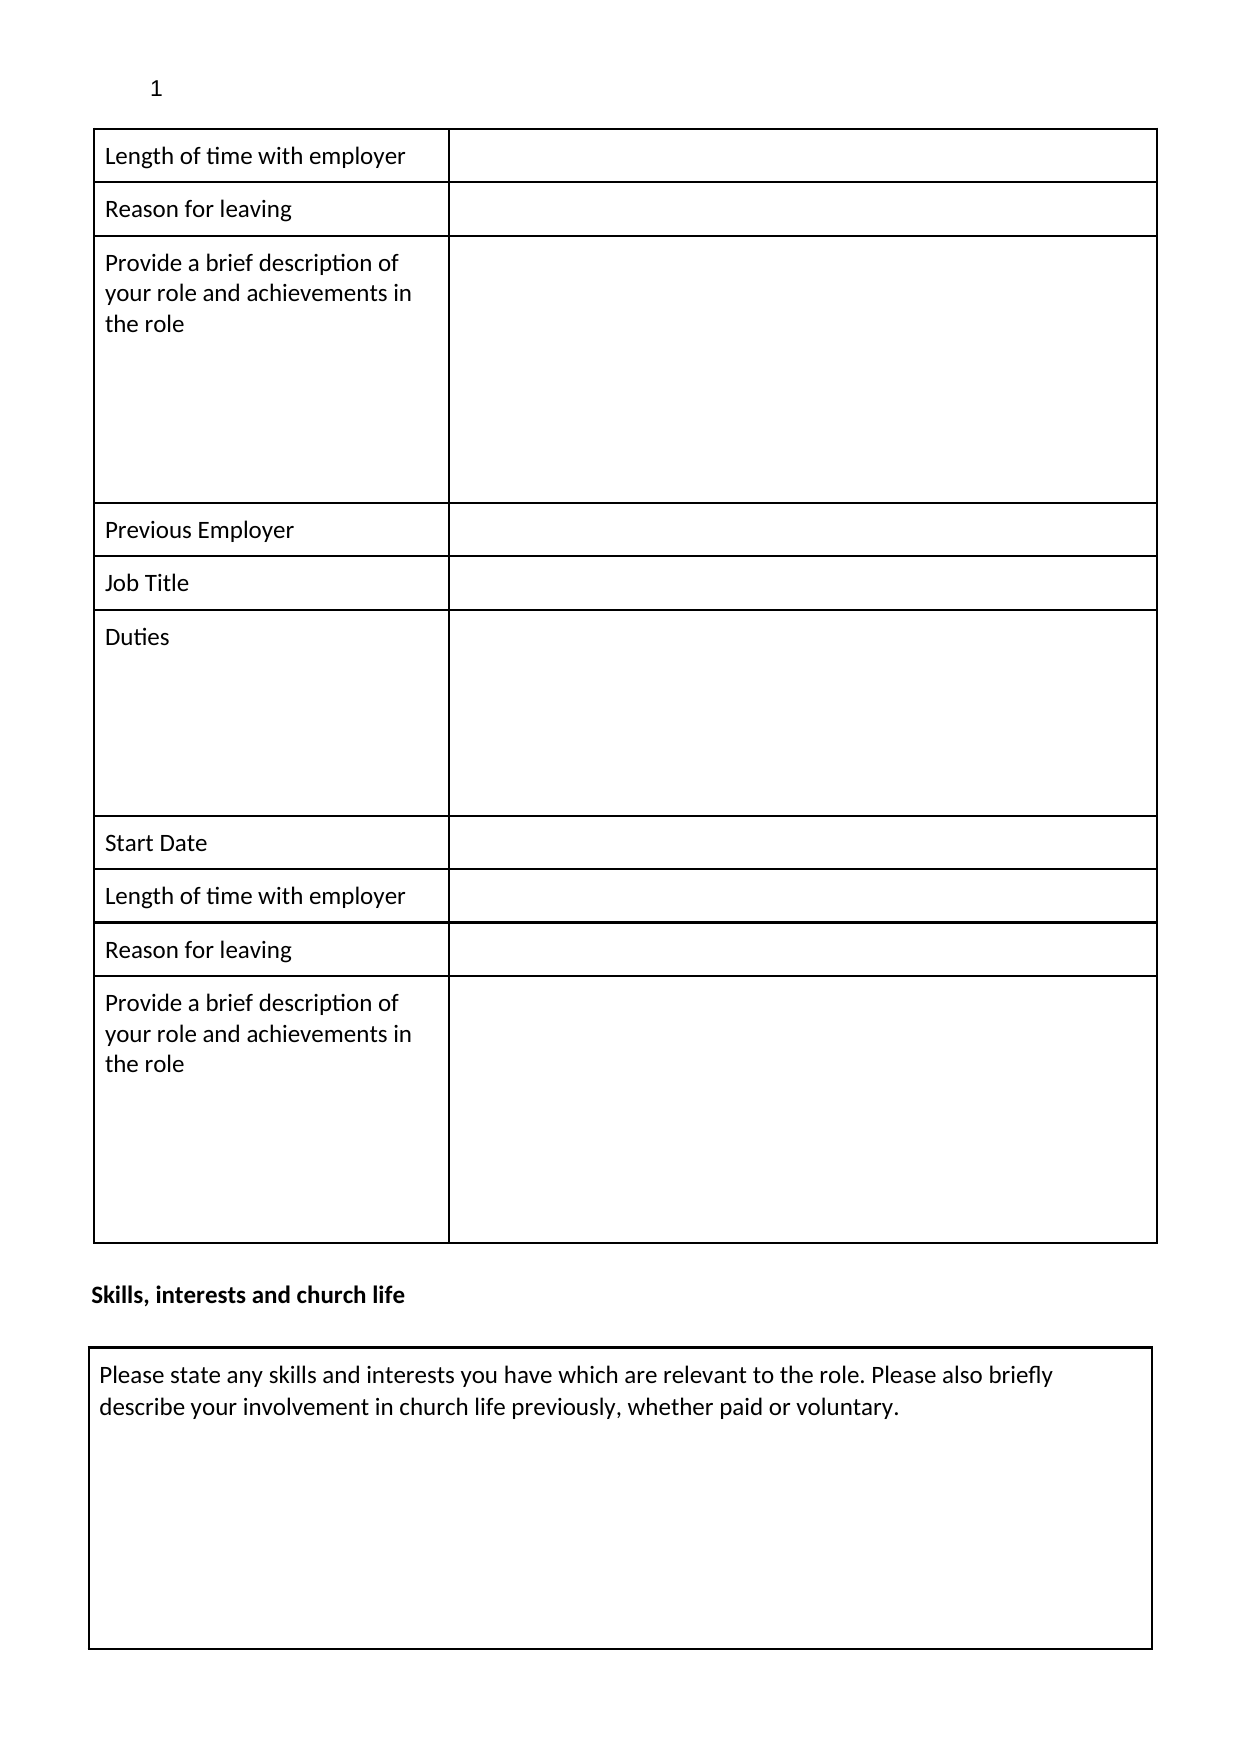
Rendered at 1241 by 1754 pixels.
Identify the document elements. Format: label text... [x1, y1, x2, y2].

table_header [90, 1349, 1151, 1647]
text Skills, interests and church life [91, 1279, 1090, 1309]
table_cell Start Date [95, 817, 448, 868]
table_cell Provide a brief description of your role and achievements in the role [95, 977, 448, 1242]
table_cell [450, 130, 1156, 181]
table_cell [450, 924, 1156, 975]
table_cell Previous Employer [95, 504, 448, 555]
table_cell [450, 611, 1156, 814]
table_cell Job Title [95, 557, 448, 608]
table_cell Reason for leaving [95, 924, 448, 975]
table_cell [450, 870, 1156, 921]
table_cell [450, 817, 1156, 868]
table_cell Length of time with employer [95, 130, 448, 181]
table_cell [450, 183, 1156, 234]
table_cell Duties [95, 611, 448, 814]
table_cell Length of time with employer [95, 870, 448, 921]
table_cell [450, 977, 1156, 1242]
table_cell [450, 557, 1156, 608]
table_cell Provide a brief description of your role and achievements in the role [95, 237, 448, 502]
table_cell [450, 237, 1156, 502]
table_cell Reason for leaving [95, 183, 448, 234]
table_cell [450, 504, 1156, 555]
